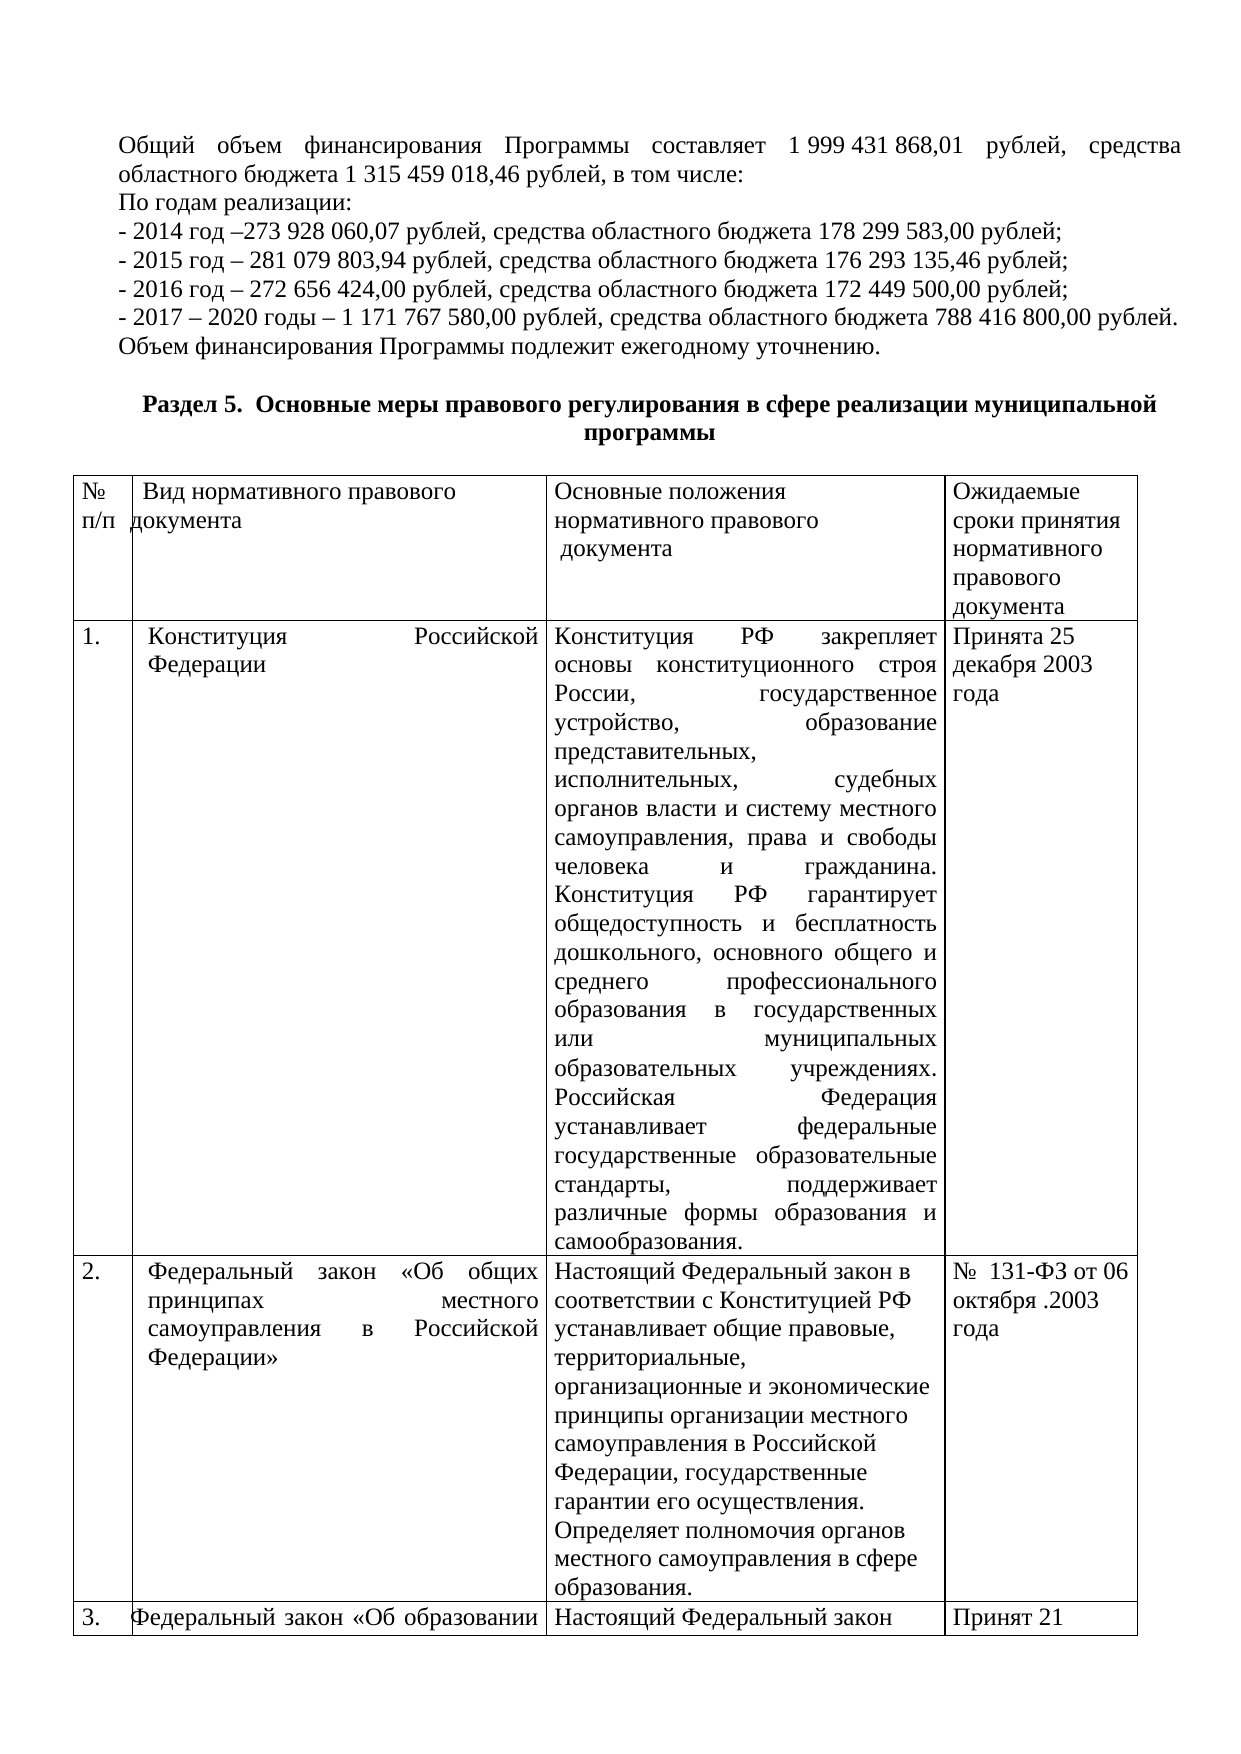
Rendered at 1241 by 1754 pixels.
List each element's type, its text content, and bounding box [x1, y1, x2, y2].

table_header Основные положения нормативного правового документа [547, 476, 944, 620]
table_cell Принята 25 декабря 2003 года [946, 621, 1137, 1255]
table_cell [133, 1602, 546, 1635]
table_cell 1. [74, 621, 132, 1255]
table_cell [946, 1602, 1137, 1635]
table_cell Федеральный закон «Об общих принципах местного самоуправления в Российской Федерации» [133, 1256, 546, 1601]
table_header № п/п [74, 476, 132, 620]
text - 2016 год – 272 656 424,00 рублей, средства областного бюджета 172 449 500,00 рублей; [118, 274, 1181, 302]
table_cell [547, 1602, 944, 1635]
text По годам реализации: [118, 187, 1181, 216]
table_cell Конституция РФ закрепляет основы конституционного строя России, государственное устройство, образование представительных, исполнительных, судебных органов власти и систему местного самоуправления, права и свободы человека и гражданина. Конституция РФ гарантирует общедоступность и бесплатность дошкольного, основного общего и среднего профессионального образования в государственных или муниципальных образовательных учреждениях. Российская Федерация устанавливает федеральные государственные образовательные стандарты, поддерживает различные формы образования и самообразования. [547, 621, 944, 1255]
text Объем финансирования Программы подлежит ежегодному уточнению. [118, 331, 1181, 360]
table_cell 3. [74, 1602, 132, 1635]
table_cell Конституция Российской Федерации [133, 621, 546, 1255]
text - 2015 год – 281 079 803,94 рублей, средства областного бюджета 176 293 135,46 рублей; [118, 245, 1181, 274]
text Раздел 5. Основные меры правового регулирования в сфере реализации муниципальной программы [118, 389, 1181, 446]
text Общий объем финансирования Программы составляет 1 999 431 868,01 рублей, средства областного бюджета 1 315 459 018,46 рублей, в том числе: [118, 130, 1181, 187]
table_cell № 131-ФЗ от 06 октября .2003 года [946, 1256, 1137, 1601]
table_cell Настоящий Федеральный закон в соответствии с Конституцией РФ устанавливает общие правовые, территориальные, организационные и экономические принципы организации местного самоуправления в Российской Федерации, государственные гарантии его осуществления. Определяет полномочия органов местного самоуправления в сфере образования. [547, 1256, 944, 1601]
table_header Ожидаемые сроки принятия нормативного правового документа [946, 476, 1137, 620]
text - 2014 год –273 928 060,07 рублей, средства областного бюджета 178 299 583,00 рублей; [118, 216, 1181, 245]
table_header Вид нормативного правового документа [133, 476, 546, 620]
text - 2017 – 2020 годы – 1 171 767 580,00 рублей, средства областного бюджета 788 416 800,00 рублей. [118, 302, 1181, 331]
table_cell 2. [74, 1256, 132, 1601]
